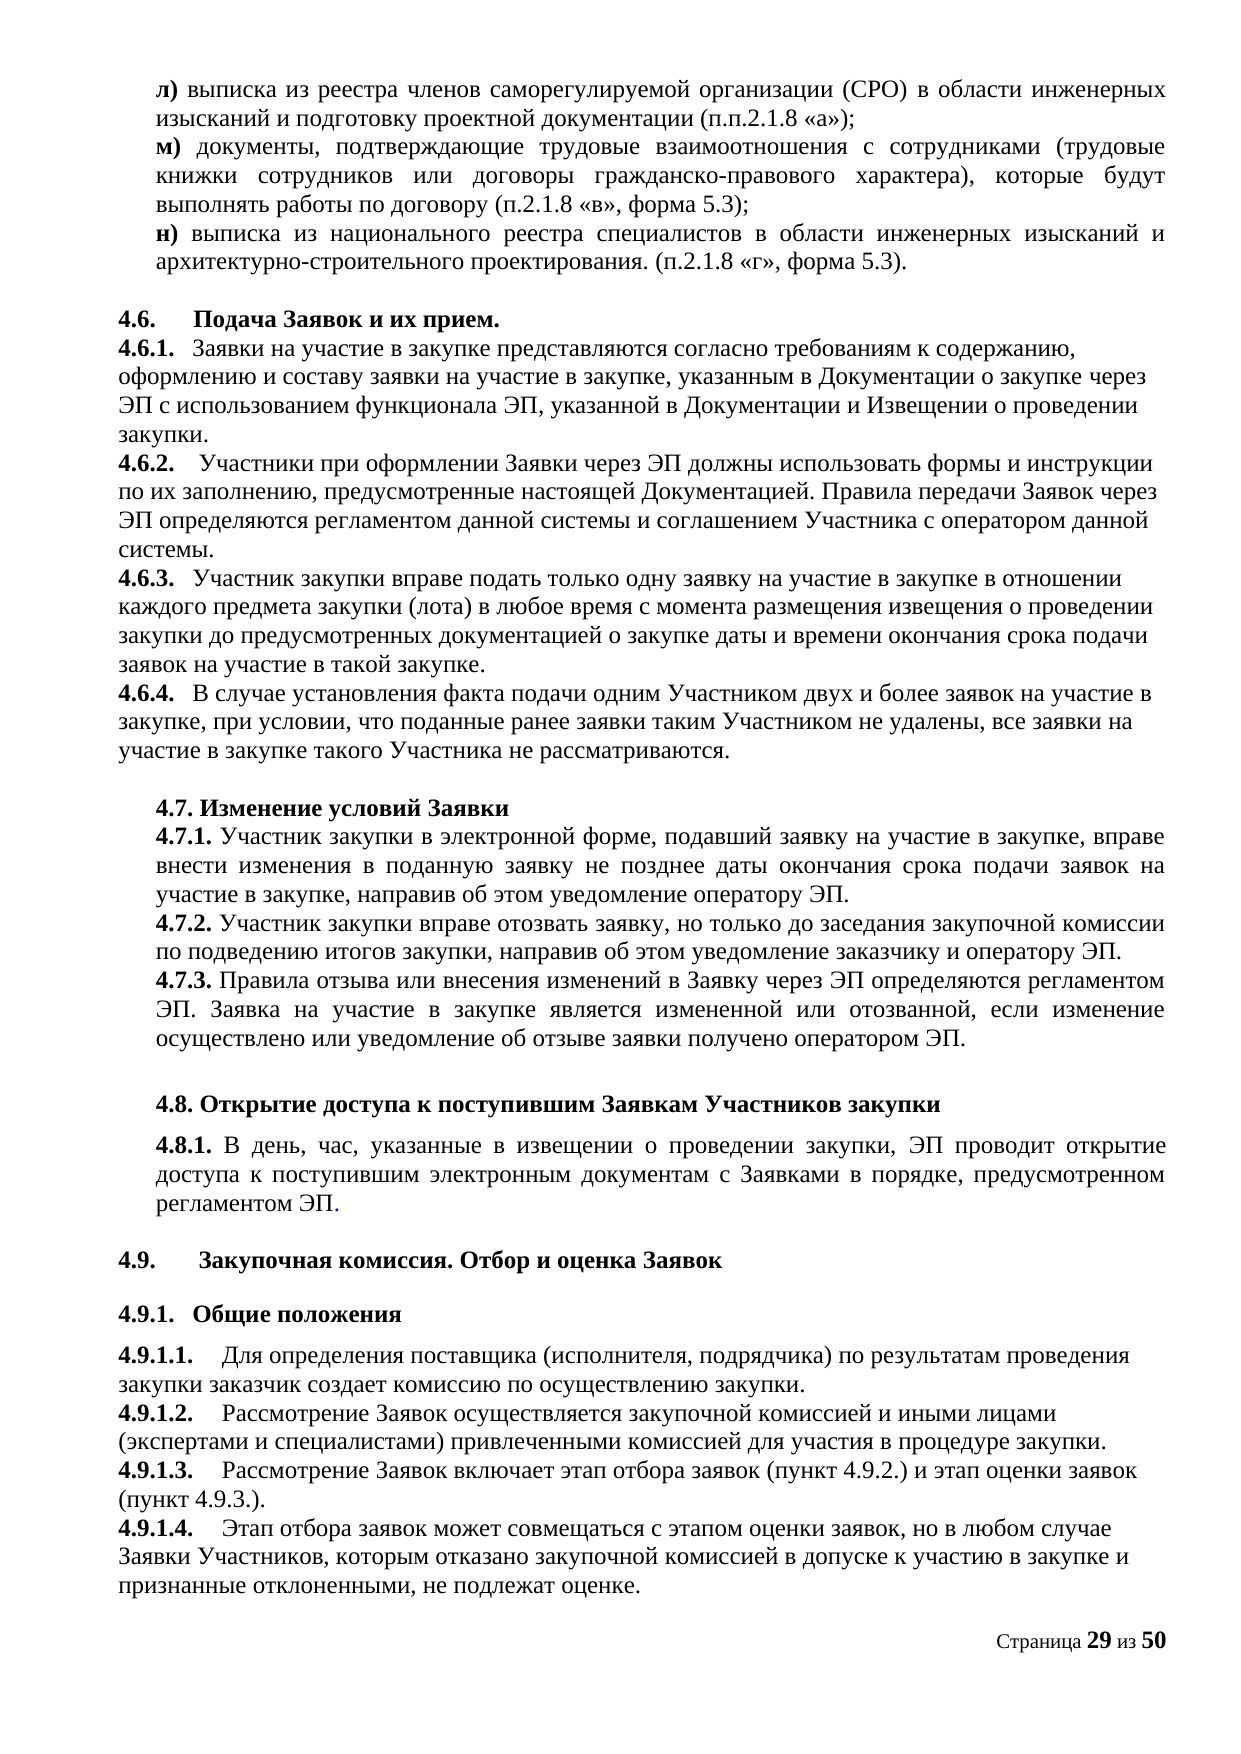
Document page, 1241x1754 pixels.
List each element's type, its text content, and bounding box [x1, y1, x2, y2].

list Участники при оформлении Заявки через ЭП должны использовать формы и инструкции по их заполнению, предусмотренные настоящей Документацией. Правила передачи Заявок через ЭП определяются регламентом данной системы и соглашением Участника с оператором данной системы. [118, 448, 1166, 563]
text 4.7.2. Участник закупки вправе отозвать заявку, но только до заседания закупочной комиссии по подведению итогов закупки, направив об этом уведомление заказчику и оператору ЭП. [156, 908, 1166, 965]
list Этап отбора заявок может совмещаться с этапом оценки заявок, но в любом случае Заявки Участников, которым отказано закупочной комиссией в допуске к участию в закупке и признанные отклоненными, не подлежат оценке. [118, 1513, 1166, 1599]
list Подача Заявок и их прием. [118, 304, 1166, 333]
text 4.7. Изменение условий Заявки [156, 793, 1166, 821]
list Заявки на участие в закупке представляются согласно требованиям к содержанию, оформлению и составу заявки на участие в закупке, указанным в Документации о закупке через ЭП с использованием функционала ЭП, указанной в Документации и Извещении о проведении закупки. [118, 333, 1166, 448]
text м) документы, подтверждающие трудовые взаимоотношения с сотрудниками (трудовые книжки сотрудников или договоры гражданско-правового характера), которые будут выполнять работы по договору (п.2.1.8 «в», форма 5.3); [156, 131, 1166, 218]
text н) выписка из национального реестра специалистов в области инженерных изысканий и архитектурно-строительного проектирования. (п.2.1.8 «г», форма 5.3). [156, 218, 1166, 275]
list Закупочная комиссия. Отбор и оценка Заявок [118, 1245, 1166, 1274]
list Общие положения [118, 1299, 1166, 1328]
text 4.8.1. В день, час, указанные в извещении о проведении закупки, ЭП проводит открытие доступа к поступившим электронным документам с Заявками в порядке, предусмотренном регламентом ЭП. [156, 1130, 1166, 1216]
text л) выписка из реестра членов саморегулируемой организации (СРО) в области инженерных изысканий и подготовку проектной документации (п.п.2.1.8 «а»); [156, 74, 1166, 131]
list Для определения поставщика (исполнителя, подрядчика) по результатам проведения закупки заказчик создает комиссию по осуществлению закупки. [118, 1340, 1166, 1398]
text 4.8. Открытие доступа к поступившим Заявкам Участников закупки [156, 1089, 1166, 1118]
list Рассмотрение Заявок включает этап отбора заявок (пункт 4.9.2.) и этап оценки заявок (пункт 4.9.3.). [118, 1455, 1166, 1513]
list В случае установления факта подачи одним Участником двух и более заявок на участие в закупке, при условии, что поданные ранее заявки таким Участником не удалены, все заявки на участие в закупке такого Участника не рассматриваются. [118, 678, 1166, 764]
text 4.7.3. Правила отзыва или внесения изменений в Заявку через ЭП определяются регламентом ЭП. Заявка на участие в закупке является измененной или отозванной, если изменение осуществлено или уведомление об отзыве заявки получено оператором ЭП. [156, 965, 1166, 1051]
text 4.7.1. Участник закупки в электронной форме, подавший заявку на участие в закупке, вправе внести изменения в поданную заявку не позднее даты окончания срока подачи заявок на участие в закупке, направив об этом уведомление оператору ЭП. [156, 821, 1166, 908]
list Участник закупки вправе подать только одну заявку на участие в закупке в отношении каждого предмета закупки (лота) в любое время с момента размещения извещения о проведении закупки до предусмотренных документацией о закупке даты и времени окончания срока подачи заявок на участие в такой закупке. [118, 563, 1166, 678]
list Рассмотрение Заявок осуществляется закупочной комиссией и иными лицами (экспертами и специалистами) привлеченными комиссией для участия в процедуре закупки. [118, 1398, 1166, 1455]
